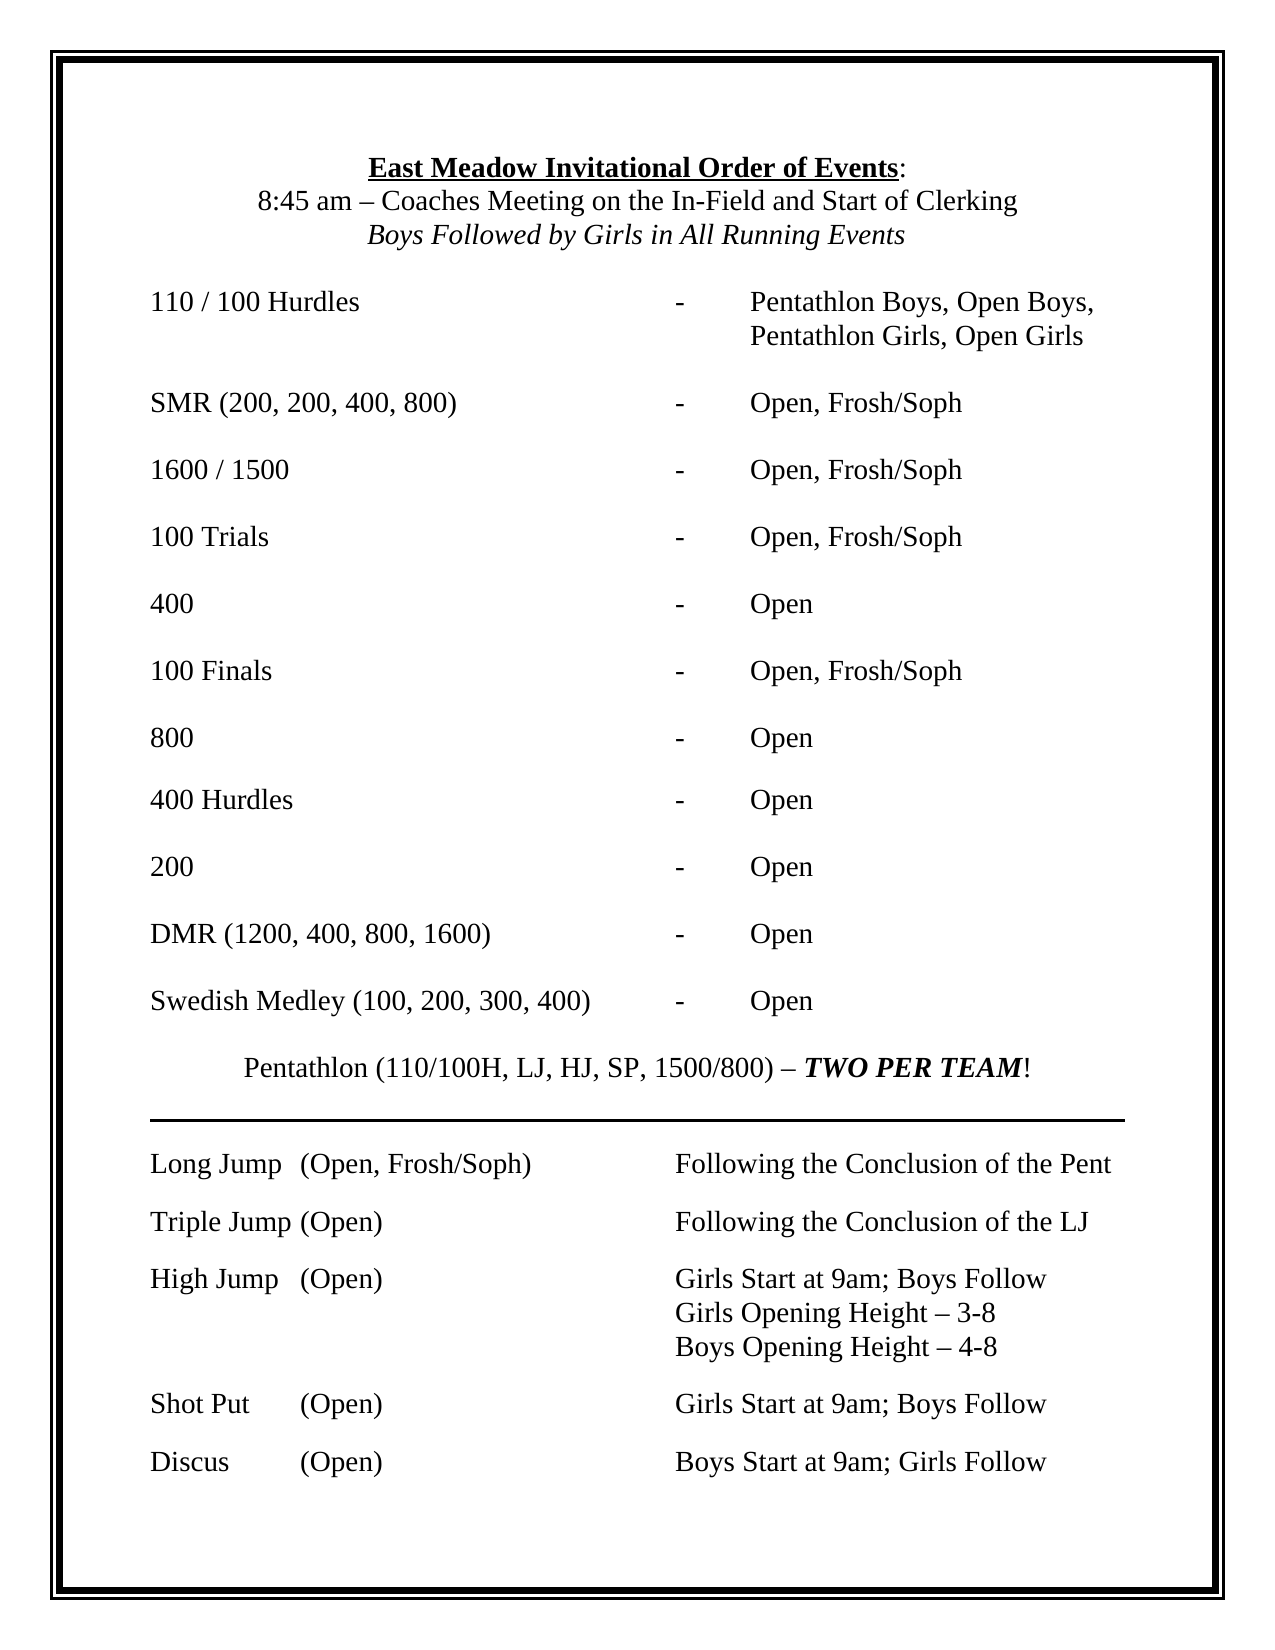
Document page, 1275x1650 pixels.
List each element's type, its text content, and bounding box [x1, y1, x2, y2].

text Pentathlon (110/100H, LJ, HJ, SP, 1500/800) – TWO PER TEAM! [150, 1050, 1125, 1084]
text Boys Followed by Girls in All Running Events [150, 217, 1125, 251]
text 1600 / 1500 - Open, Frosh/Soph [150, 452, 1125, 485]
text 800 - Open [150, 720, 1125, 754]
text Triple Jump (Open) Following the Conclusion of the LJ [150, 1204, 1125, 1238]
text SMR (200, 200, 400, 800) - Open, Frosh/Soph [150, 385, 1125, 418]
text DMR (1200, 400, 800, 1600) - Open [150, 916, 1125, 949]
text 8:45 am – Coaches Meeting on the In-Field and Start of Clerking [150, 183, 1125, 217]
text Discus (Open) Boys Start at 9am; Girls Follow [150, 1444, 1125, 1477]
text Pentathlon Girls, Open Girls [150, 318, 1125, 351]
text East Meadow Invitational Order of Events: [150, 150, 1125, 183]
text 100 Trials - Open, Frosh/Soph [150, 519, 1125, 552]
text Swedish Medley (100, 200, 300, 400) - Open [150, 983, 1125, 1017]
text 200 - Open [150, 849, 1125, 882]
text Shot Put (Open) Girls Start at 9am; Boys Follow [150, 1386, 1125, 1420]
text Long Jump (Open, Frosh/Soph) Following the Conclusion of the Pent [150, 1146, 1125, 1180]
text Boys Opening Height – 4-8 [150, 1329, 1125, 1362]
text 400 Hurdles - Open [150, 782, 1125, 815]
text 400 - Open [150, 586, 1125, 619]
text High Jump (Open) Girls Start at 9am; Boys Follow [150, 1262, 1125, 1295]
text Girls Opening Height – 3-8 [150, 1295, 1125, 1329]
text 100 Finals - Open, Frosh/Soph [150, 653, 1125, 687]
text 110 / 100 Hurdles - Pentathlon Boys, Open Boys, [150, 284, 1125, 318]
